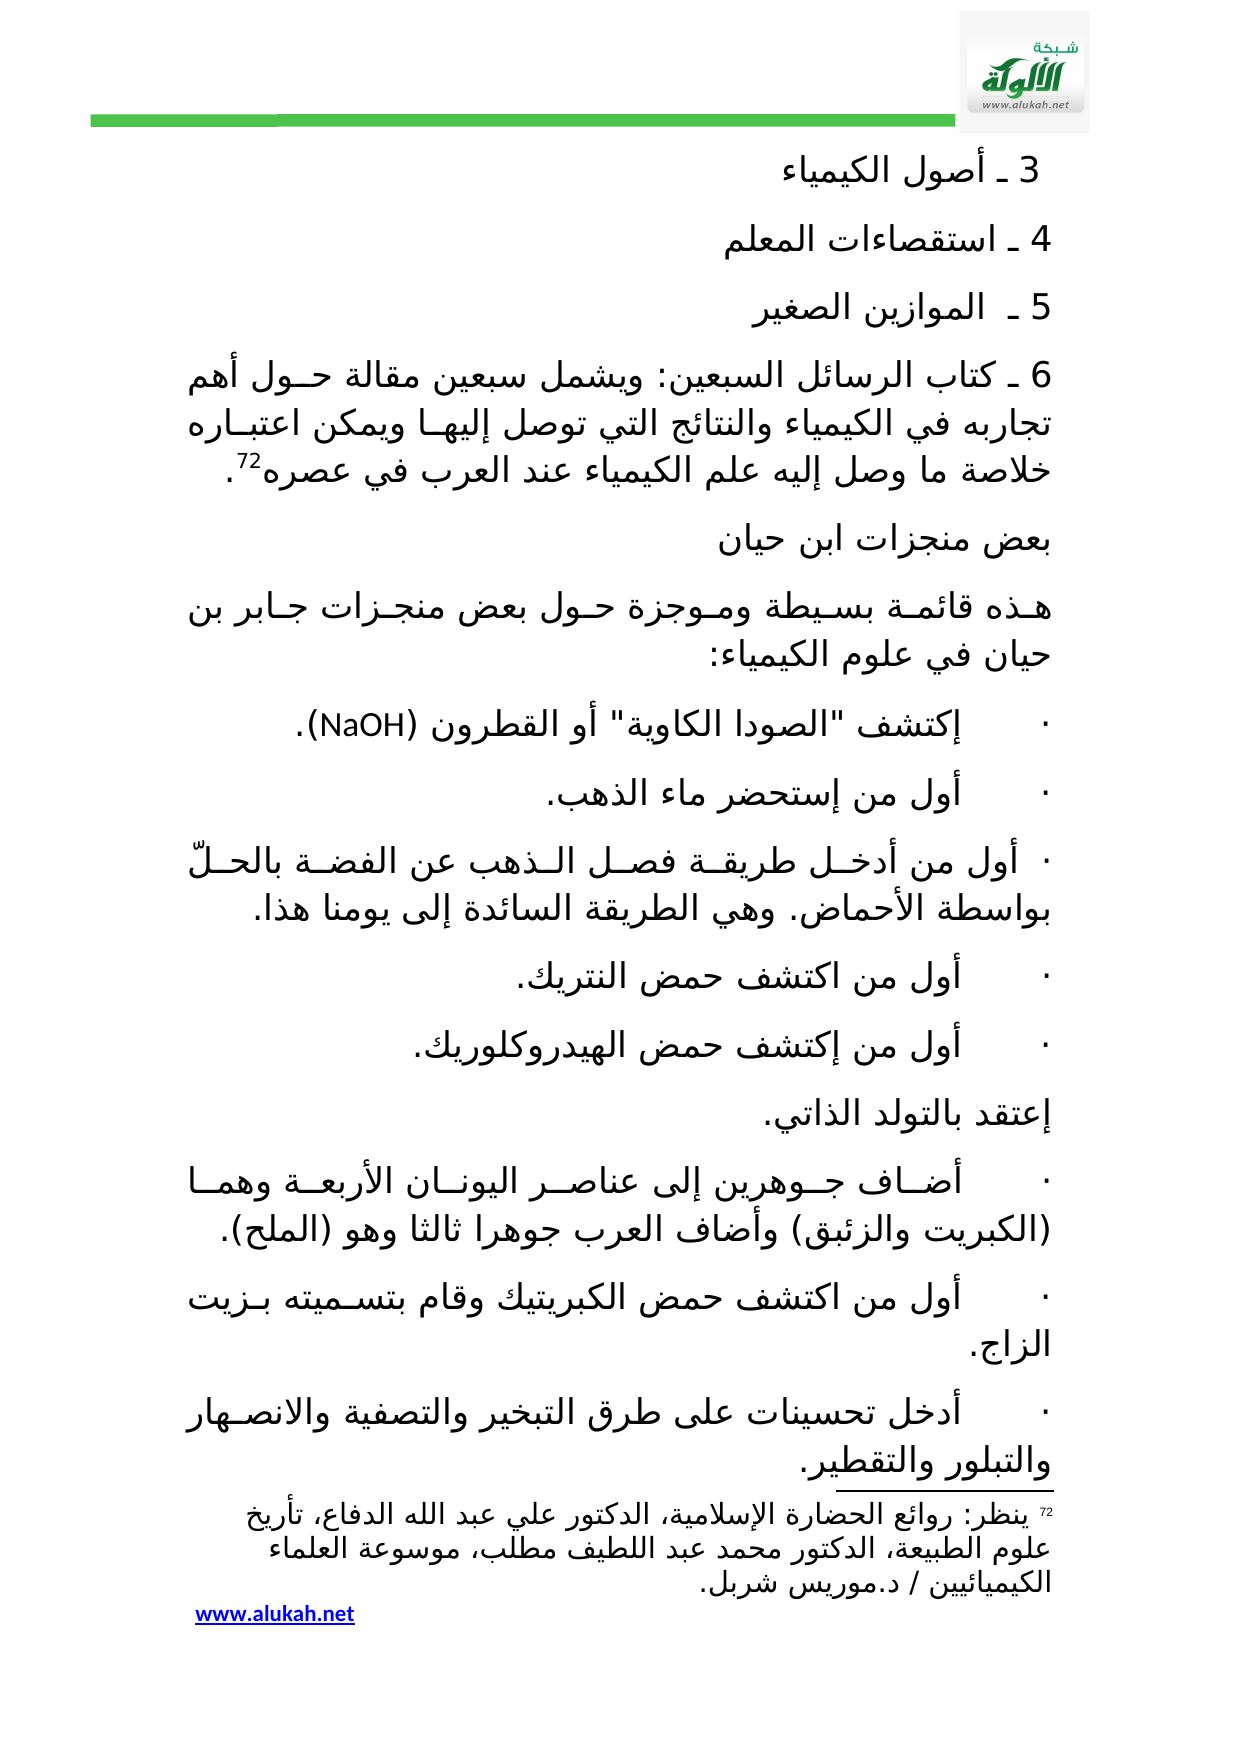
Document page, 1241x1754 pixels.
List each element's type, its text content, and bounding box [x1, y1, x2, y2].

text بعض منجزات ابن حيان [187, 518, 1053, 559]
text إعتقد بالتولد الذاتي. [187, 1092, 1053, 1134]
text · إكتشف "الصودا الكاوية" أو القطرون (NaOH). [187, 702, 1053, 745]
text · أول من إكتشف حمض الهيدروكلوريك. [187, 1024, 1053, 1065]
text · أول من أدخل طريقة فصل الذهب عن الفضة بالحلّ بواسطة الأحماض. وهي الطريقة السائدة إلى يومنا هذا. [187, 840, 1053, 929]
text هذه قائمة بسيطة وموجزة حول بعض منجزات جابر بن حيان في علوم الكيمياء: [187, 586, 1053, 674]
text · أول من اكتشف حمض النتريك. [187, 956, 1053, 997]
text 4 ـ استقصاءات المعلم [187, 218, 1053, 259]
text 6 ـ كتاب الرسائل السبعين: ويشمل سبعين مقالة حول أهم تجاربه في الكيمياء والنتائج التي توصل إليها ويمكن اعتباره خلاصة ما وصل إليه علم الكيمياء عند العرب في عصره. [187, 355, 1053, 491]
text · أضاف جوهرين إلى عناصر اليونان الأربعة وهما (الكبريت والزئبق) وأضاف العرب جوهرا ثالثا وهو (الملح). [187, 1161, 1053, 1249]
text 5 ـ الموازين الصغير [187, 286, 1053, 328]
text · أدخل تحسينات على طرق التبخير والتصفية والانصهار والتبلور والتقطير. [187, 1392, 1053, 1481]
text · أول من إستحضر ماء الذهب. [187, 772, 1053, 813]
text · أول من اكتشف حمض الكبريتيك وقام بتسميته بزيت الزاج. [187, 1276, 1053, 1365]
text 3 ـ أصول الكيمياء [187, 150, 1053, 191]
